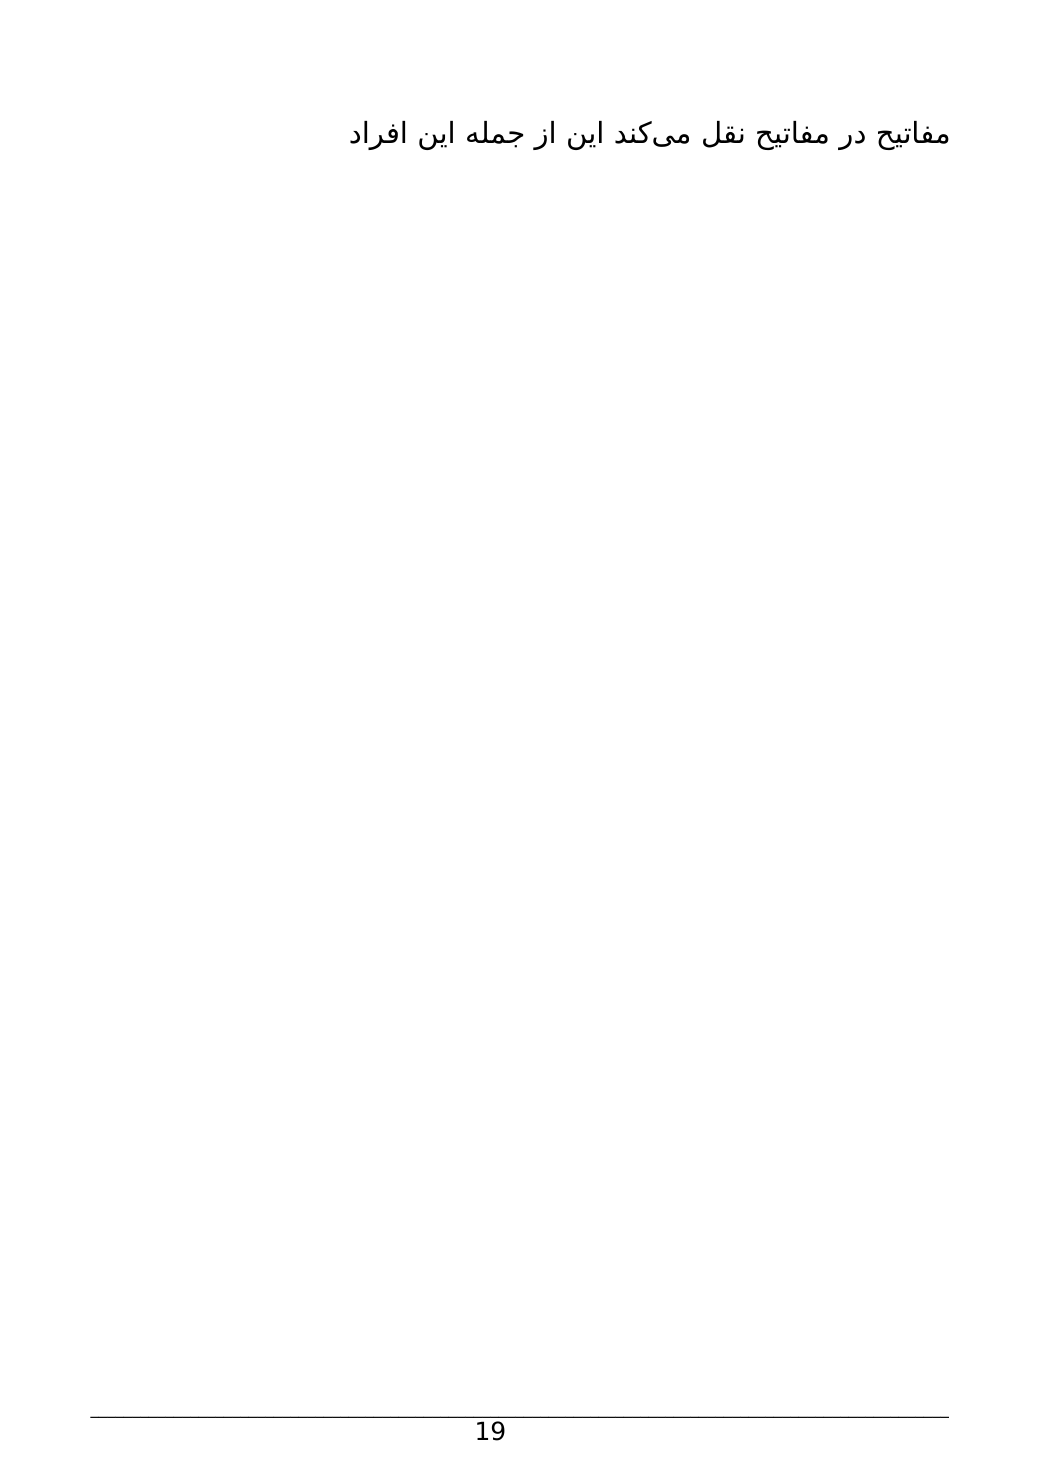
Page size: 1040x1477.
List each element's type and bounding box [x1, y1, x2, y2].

text [89, 118, 951, 150]
